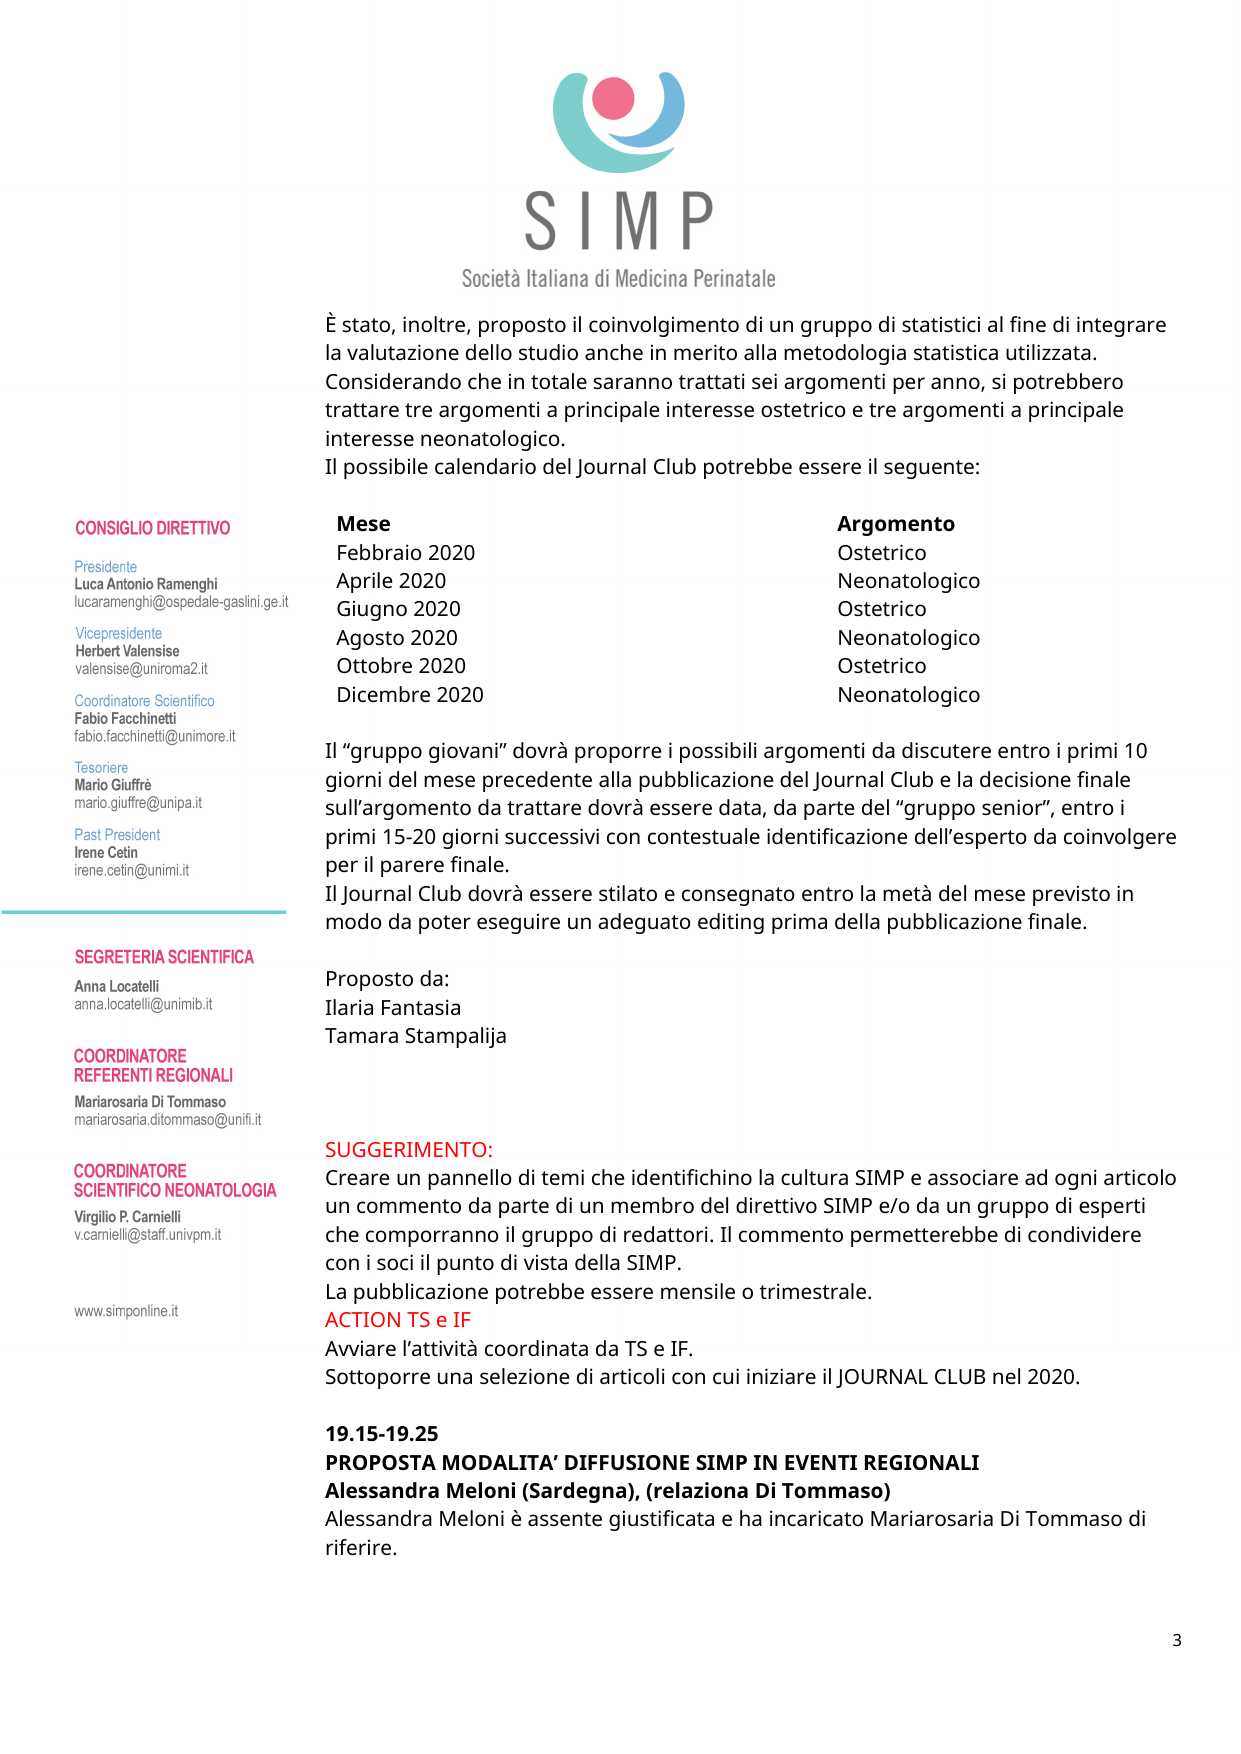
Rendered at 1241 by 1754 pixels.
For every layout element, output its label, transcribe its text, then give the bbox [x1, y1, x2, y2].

text Il Journal Club dovrà essere stilato e consegnato entro la metà del mese previsto in modo da poter eseguire un adeguato editing prima della pubblicazione finale. [325, 879, 1182, 936]
table_cell Neonatologico [678, 623, 1179, 651]
table_cell Dicembre 2020 [177, 680, 678, 708]
table_header Mese [177, 509, 678, 538]
table_cell Ostetrico [678, 538, 1179, 566]
text Sottoporre una selezione di articoli con cui iniziare il JOURNAL CLUB nel 2020. [325, 1362, 1182, 1391]
table_cell Agosto 2020 [177, 623, 678, 651]
text Considerando che in totale saranno trattati sei argomenti per anno, si potrebbero trattare tre argomenti a principale interesse ostetrico e tre argomenti a principale interesse neonatologico. [325, 367, 1182, 452]
table_cell Aprile 2020 [177, 566, 678, 594]
table_header Argomento [678, 509, 1179, 538]
text Alessandra Meloni (Sardegna), (relaziona Di Tommaso) [325, 1476, 1182, 1504]
text Proposto da: [325, 964, 1182, 993]
table_cell Ostetrico [678, 595, 1179, 623]
text Creare un pannello di temi che identifichino la cultura SIMP e associare ad ogni articolo un commento da parte di un membro del direttivo SIMP e/o da un gruppo di esperti che comporranno il gruppo di redattori. Il commento permetterebbe di condividere con i soci il punto di vista della SIMP. [325, 1163, 1182, 1277]
text SUGGERIMENTO: [325, 1135, 1182, 1163]
text Ilaria Fantasia [325, 993, 1182, 1021]
text Avviare l’attività coordinata da TS e IF. [325, 1334, 1182, 1362]
table_cell Febbraio 2020 [177, 538, 678, 566]
table_cell Neonatologico [678, 566, 1179, 594]
text PROPOSTA MODALITA’ DIFFUSIONE SIMP IN EVENTI REGIONALI [325, 1448, 1182, 1476]
picture [1, 0, 1236, 1350]
text È stato, inoltre, proposto il coinvolgimento di un gruppo di statistici al fine di integrare la valutazione dello studio anche in merito alla metodologia statistica utilizzata. [325, 310, 1182, 367]
table_cell Neonatologico [678, 680, 1179, 708]
text 19.15-19.25 [325, 1419, 1182, 1448]
table_cell Ottobre 2020 [177, 651, 678, 680]
table_cell Ostetrico [678, 651, 1179, 680]
text Il “gruppo giovani” dovrà proporre i possibili argomenti da discutere entro i primi 10 giorni del mese precedente alla pubblicazione del Journal Club e la decisione finale sull’argomento da trattare dovrà essere data, da parte del “gruppo senior”, entro i primi 15-20 giorni successivi con contestuale identificazione dell’esperto da coinvolgere per il parere finale. [325, 737, 1182, 879]
text Alessandra Meloni è assente giustificata e ha incaricato Mariarosaria Di Tommaso di riferire. [325, 1504, 1182, 1561]
text Tamara Stampalija [325, 1021, 1182, 1049]
text Il possibile calendario del Journal Club potrebbe essere il seguente: [325, 452, 1182, 481]
table_cell Giugno 2020 [177, 595, 678, 623]
text La pubblicazione potrebbe essere mensile o trimestrale. [325, 1277, 1182, 1305]
text ACTION TS e IF [325, 1305, 1182, 1334]
